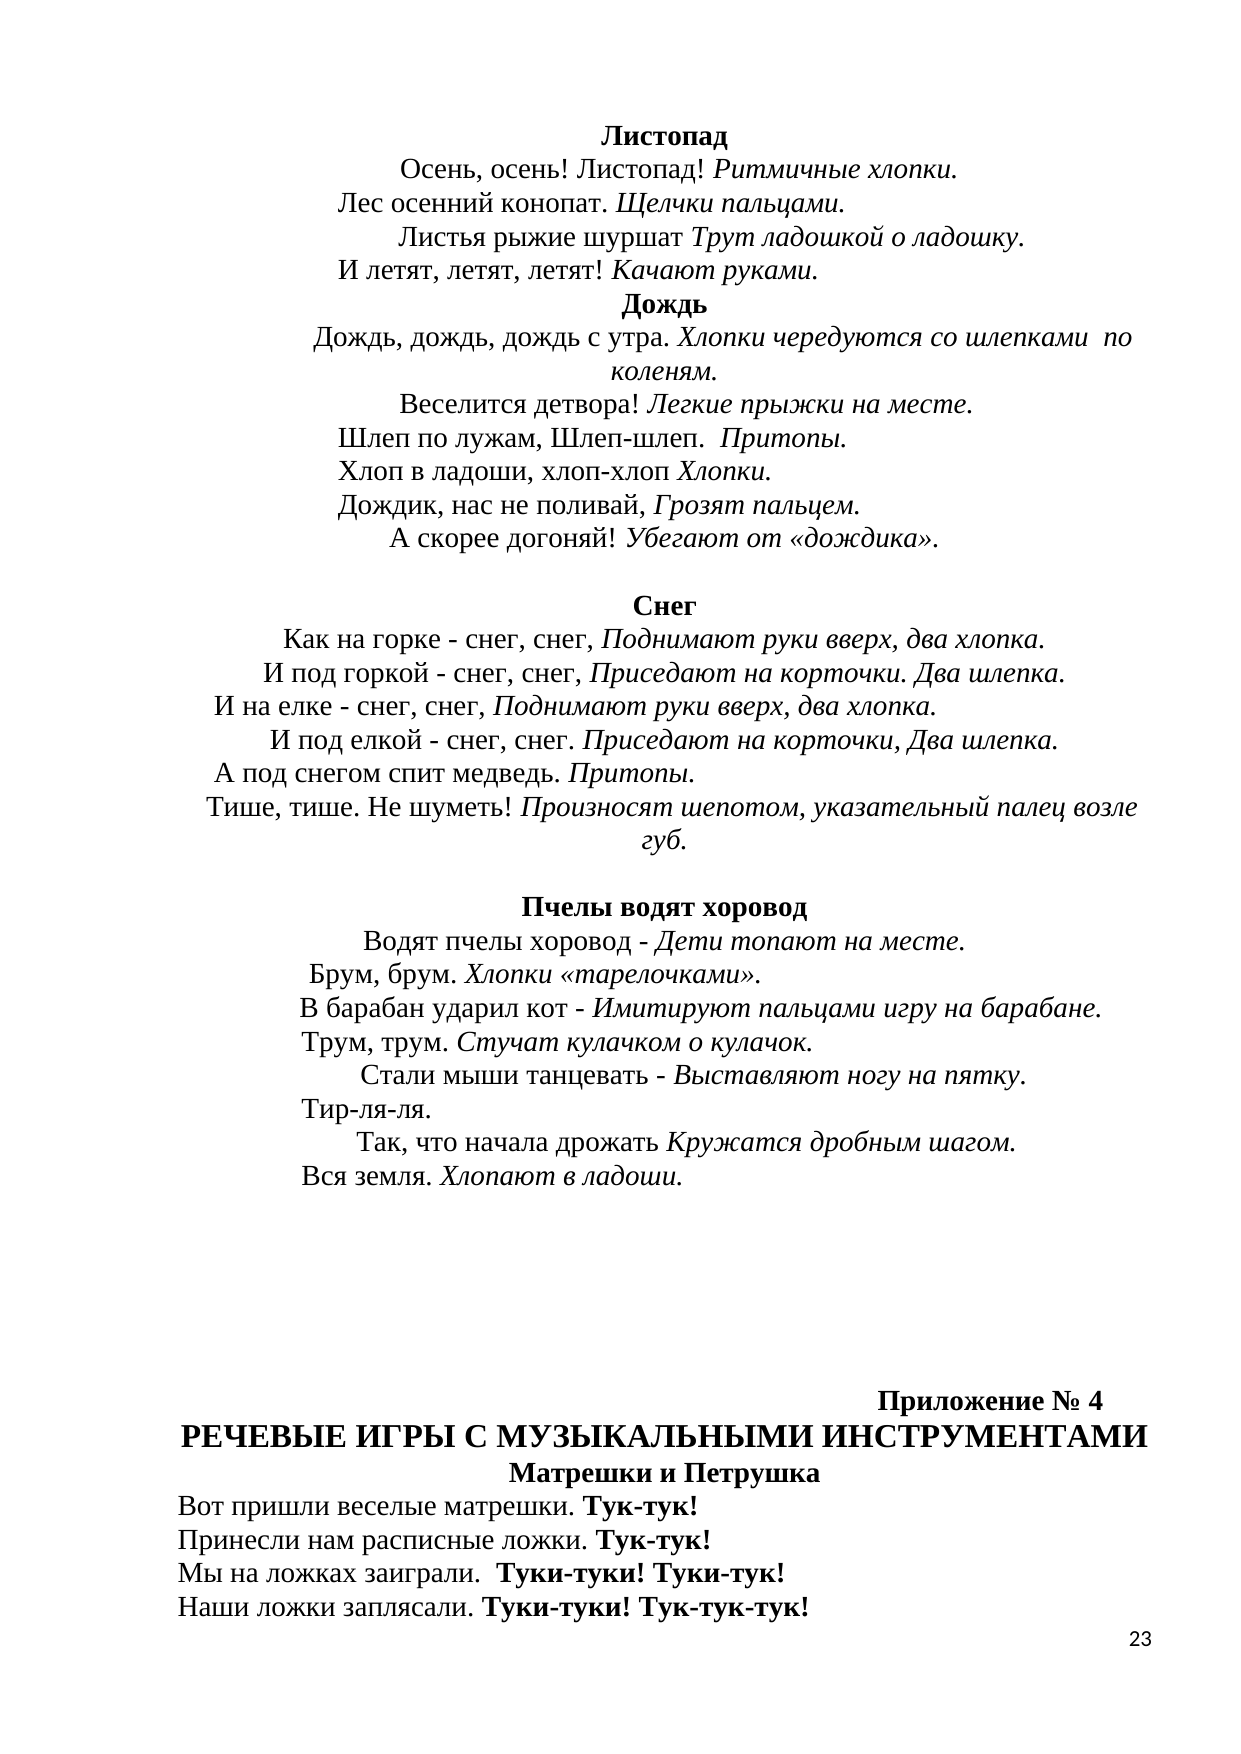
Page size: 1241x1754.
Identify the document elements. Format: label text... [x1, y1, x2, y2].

text Тише, тише. Не шуметь! Произносят шепотом, указательный палец возле губ. [177, 789, 1152, 856]
text А скорее догоняй! Убегают от «дождика». [177, 521, 1152, 554]
text Вот пришли веселые матрешки. Тук-тук! [177, 1488, 1152, 1522]
text Приложение № 4 [177, 1383, 1152, 1417]
text Веселится детвора! Легкие прыжки на месте. [177, 386, 1152, 420]
text Водят пчелы хоровод - Дети топают на месте. [177, 923, 1152, 957]
text Осень, осень! Листопад! Ритмичные хлопки. [177, 152, 1152, 185]
text Лес осенний конопат. Щелчки пальцами. [177, 185, 1152, 219]
text Стали мыши танцевать - Выставляют ногу на пятку. [177, 1057, 1152, 1091]
text Вся земля. Хлопают в ладоши. [177, 1158, 1152, 1191]
text РЕЧЕВЫЕ ИГРЫ С МУЗЫКАЛЬНЫМИ ИНСТРУМЕНТАМИ [177, 1417, 1152, 1455]
text И под горкой - снег, снег, Приседают на корточки. Два шлепка. [177, 655, 1152, 688]
text И летят, летят, летят! Качают руками. [177, 252, 1152, 286]
text Дождь [177, 286, 1152, 319]
text В барабан ударил кот - Имитируют пальцами игру на барабане. [177, 990, 1152, 1024]
text Дождик, нас не поливай, Грозят пальцем. [177, 487, 1152, 521]
text И под елкой - снег, снег. Приседают на корточки, Два шлепка. [177, 722, 1152, 755]
text Наши ложки заплясали. Туки-туки! Тук-тук-тук! [177, 1589, 1152, 1623]
text Снег [177, 588, 1152, 621]
text Тир-ля-ля. [177, 1091, 1152, 1124]
text Трум, трум. Стучат кулачком о кулачок. [177, 1024, 1152, 1057]
text Пчелы водят хоровод [177, 889, 1152, 923]
text Брум, брум. Хлопки «тарелочками». [177, 957, 1152, 990]
text Хлоп в ладоши, хлоп-хлоп Хлопки. [177, 453, 1152, 487]
text Листопад [177, 118, 1152, 152]
text Принесли нам расписные ложки. Тук-тук! [177, 1522, 1152, 1556]
text Листья рыжие шуршат Трут ладошкой о ладошку. [177, 219, 1152, 252]
text Мы на ложках заиграли. Туки-туки! Туки-тук! [177, 1556, 1152, 1589]
text Дождь, дождь, дождь с утра. Хлопки чередуются со шлепками по коленям. [177, 319, 1152, 386]
text Шлеп по лужам, Шлеп-шлеп. Притопы. [177, 420, 1152, 453]
text А под снегом спит медведь. Притопы. [177, 755, 1152, 789]
text И на елке - снег, снег, Поднимают руки вверх, два хлопка. [177, 688, 1152, 722]
text Так, что начала дрожать Кружатся дробным шагом. [177, 1124, 1152, 1158]
text Матрешки и Петрушка [177, 1455, 1152, 1488]
text Как на горке - снег, снег, Поднимают руки вверх, два хлопка. [177, 621, 1152, 655]
